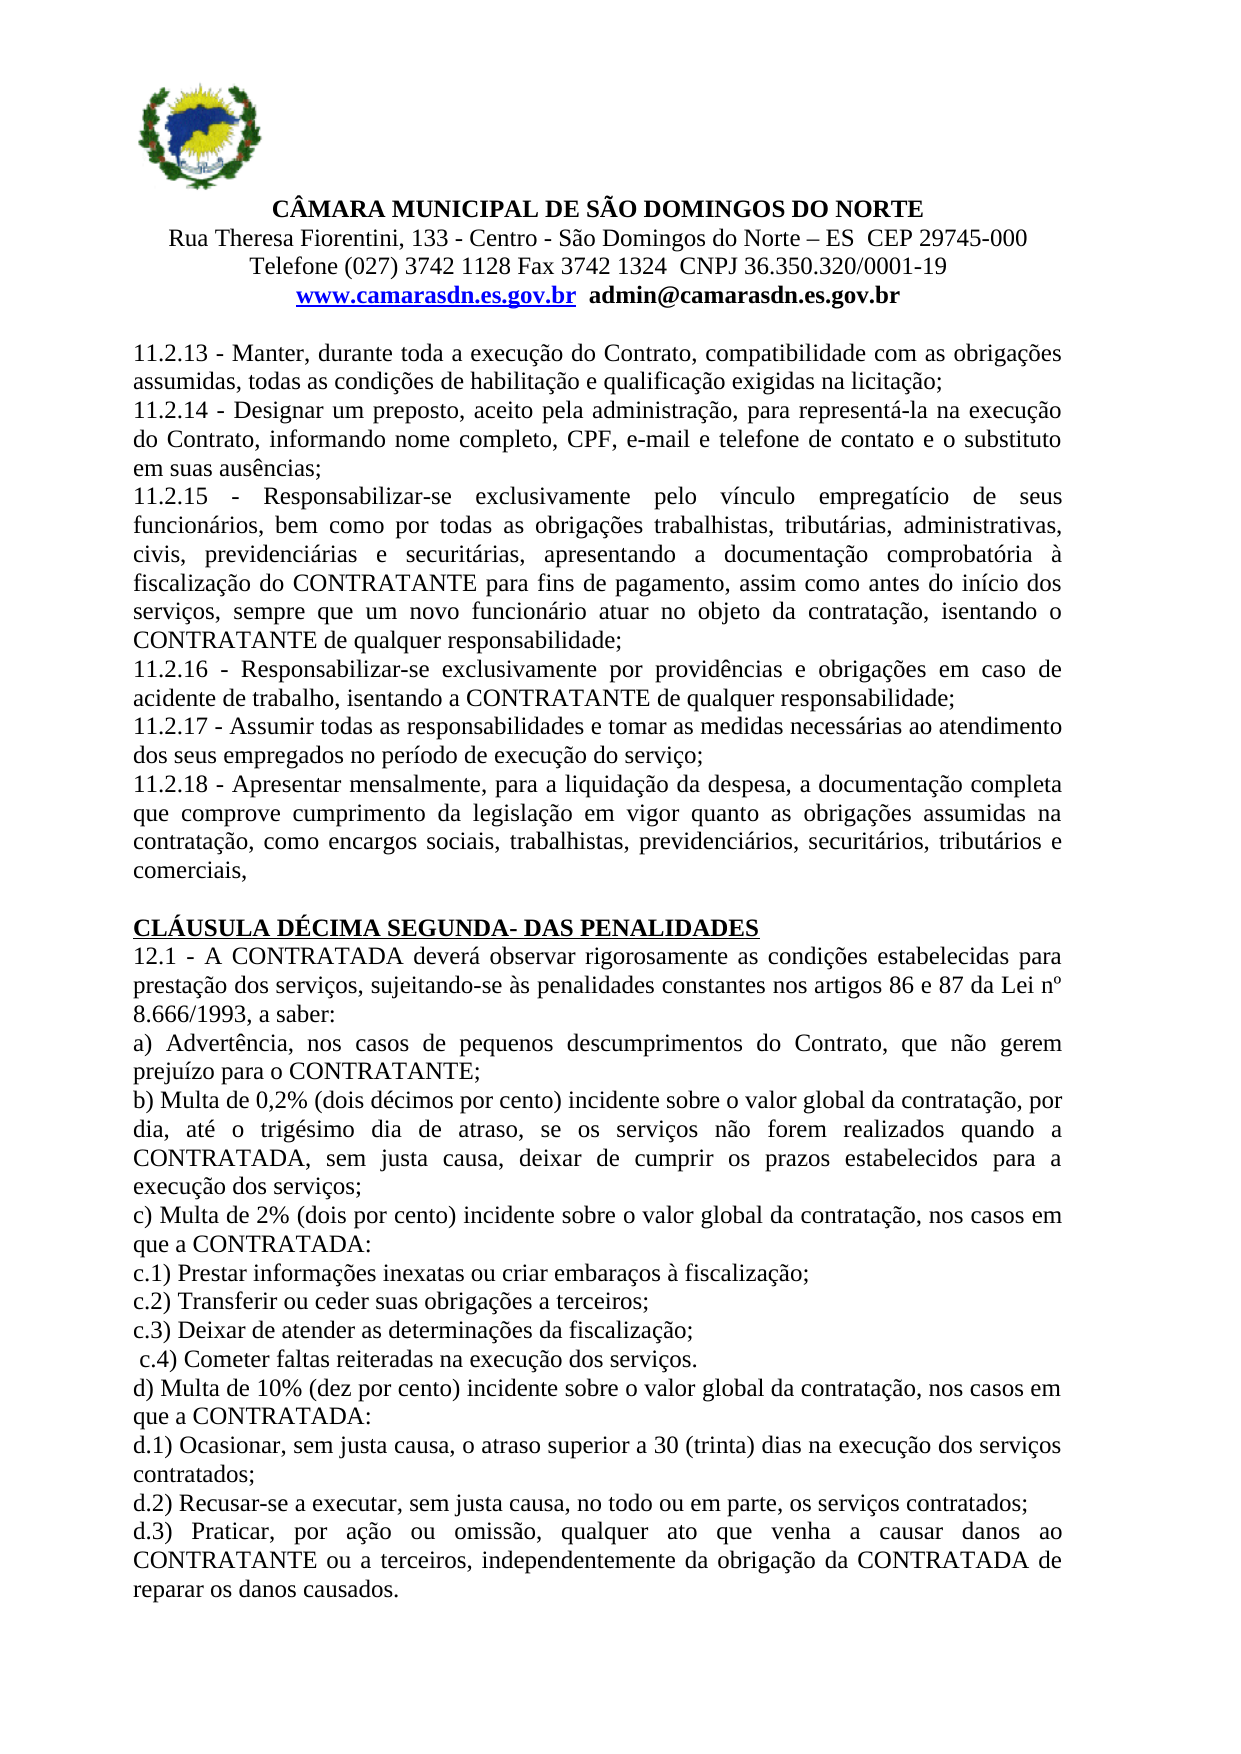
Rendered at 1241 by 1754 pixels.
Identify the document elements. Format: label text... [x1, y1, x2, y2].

picture [132, 73, 266, 194]
text CLÁUSULA DÉCIMA SEGUNDA- DAS PENALIDADES [133, 913, 1063, 941]
text c.1) Prestar informações inexatas ou criar embaraços à fiscalização; [133, 1258, 1063, 1286]
text c.2) Transferir ou ceder suas obrigações a terceiros; [133, 1286, 1063, 1315]
text c.4) Cometer faltas reiteradas na execução dos serviços. [133, 1344, 1063, 1373]
text a) Advertência, nos casos de pequenos descumprimentos do Contrato, que não gerem prejuízo para o CONTRATANTE; [133, 1028, 1063, 1085]
text d) Multa de 10% (dez por cento) incidente sobre o valor global da contratação, nos casos em que a CONTRATADA: [133, 1373, 1063, 1430]
text c) Multa de 2% (dois por cento) incidente sobre o valor global da contratação, nos casos em que a CONTRATADA: [133, 1200, 1063, 1258]
text 11.2.13 - Manter, durante toda a execução do Contrato, compatibilidade com as obrigações assumidas, todas as condições de habilitação e qualificação exigidas na licitação; [133, 338, 1063, 395]
text 11.2.18 - Apresentar mensalmente, para a liquidação da despesa, a documentação completa que comprove cumprimento da legislação em vigor quanto as obrigações assumidas na contratação, como encargos sociais, trabalhistas, previdenciários, securitários, tributários e comerciais, [133, 769, 1063, 884]
text 11.2.15 - Responsabilizar-se exclusivamente pelo vínculo empregatício de seus funcionários, bem como por todas as obrigações trabalhistas, tributárias, administrativas, civis, previdenciárias e securitárias, apresentando a documentação comprobatória à fiscalização do CONTRATANTE para fins de pagamento, assim como antes do início dos serviços, sempre que um novo funcionário atuar no objeto da contratação, isentando o CONTRATANTE de qualquer responsabilidade; [133, 481, 1063, 654]
text c.3) Deixar de atender as determinações da fiscalização; [133, 1315, 1063, 1344]
text 11.2.14 - Designar um preposto, aceito pela administração, para representá-la na execução do Contrato, informando nome completo, CPF, e-mail e telefone de contato e o substituto em suas ausências; [133, 395, 1063, 481]
text 11.2.17 - Assumir todas as responsabilidades e tomar as medidas necessárias ao atendimento dos seus empregados no período de execução do serviço; [133, 711, 1063, 769]
text d.1) Ocasionar, sem justa causa, o atraso superior a 30 (trinta) dias na execução dos serviços contratados; [133, 1430, 1063, 1488]
text d.3) Praticar, por ação ou omissão, qualquer ato que venha a causar danos ao CONTRATANTE ou a terceiros, independentemente da obrigação da CONTRATADA de reparar os danos causados. [133, 1516, 1063, 1603]
text 12.1 - A CONTRATADA deverá observar rigorosamente as condições estabelecidas para prestação dos serviços, sujeitando-se às penalidades constantes nos artigos 86 e 87 da Lei nº 8.666/1993, a saber: [133, 941, 1063, 1028]
text b) Multa de 0,2% (dois décimos por cento) incidente sobre o valor global da contratação, por dia, até o trigésimo dia de atraso, se os serviços não forem realizados quando a CONTRATADA, sem justa causa, deixar de cumprir os prazos estabelecidos para a execução dos serviços; [133, 1085, 1063, 1200]
text 11.2.16 - Responsabilizar-se exclusivamente por providências e obrigações em caso de acidente de trabalho, isentando a CONTRATANTE de qualquer responsabilidade; [133, 654, 1063, 711]
text d.2) Recusar-se a executar, sem justa causa, no todo ou em parte, os serviços contratados; [133, 1488, 1063, 1516]
